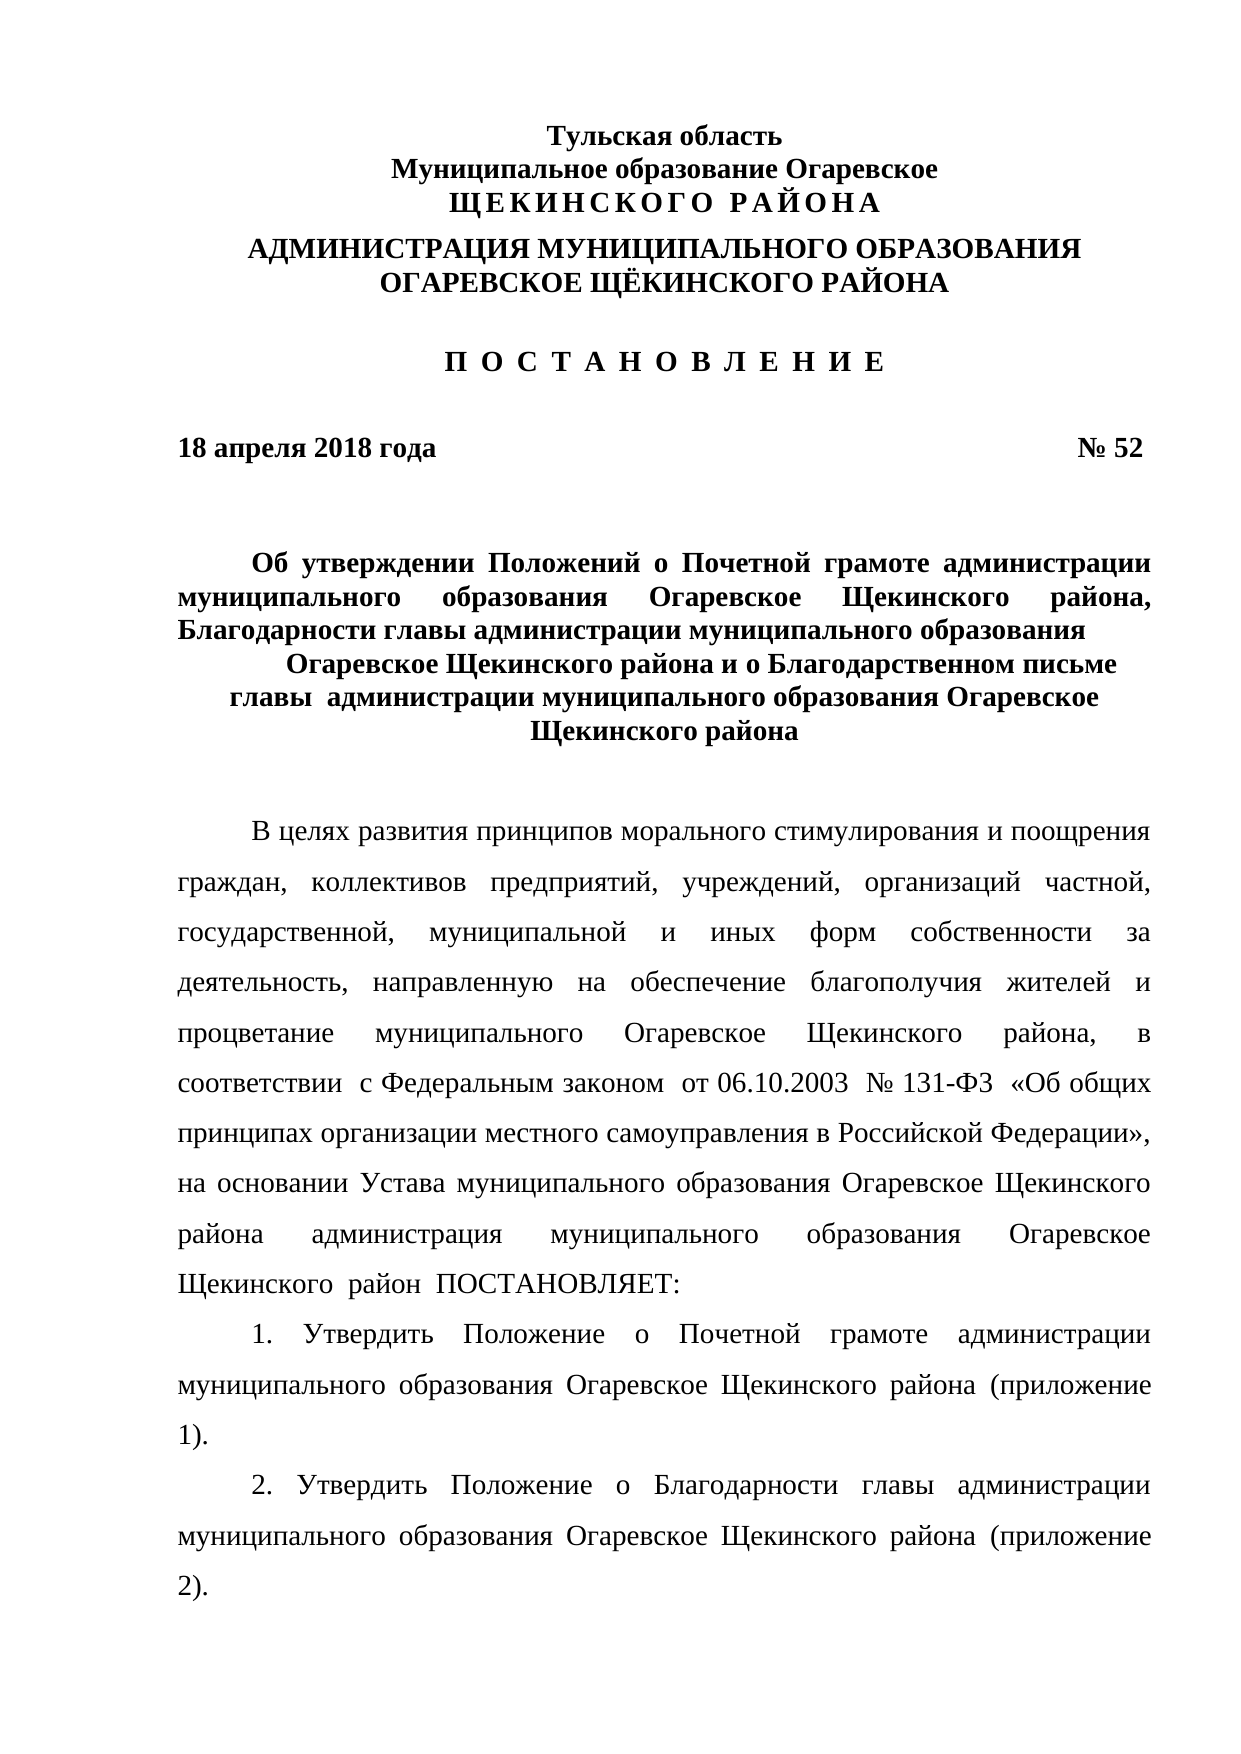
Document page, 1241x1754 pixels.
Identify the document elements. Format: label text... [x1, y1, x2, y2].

subtitle Об утверждении Положений о Почетной грамоте администрации муниципального образования Огаревское Щекинского района, Благодарности главы администрации муниципального образования [177, 545, 1152, 646]
text Тульская область [177, 118, 1152, 152]
text ЩЕКИНСКОГО РАЙОНА [177, 185, 1152, 219]
text 2. Утвердить Положение о Благодарности главы администрации муниципального образования Огаревское Щекинского района (приложение 2). [177, 1467, 1152, 1602]
text АДМИНИСТРАЦИЯ МУНИЦИПАЛЬНОГО ОБРАЗОВАНИЯ ОГАРЕВСКОЕ ЩЁКИНСКОГО РАЙОНА [177, 231, 1152, 298]
subtitle Огаревское Щекинского района и о Благодарственном письме главы администрации муниципального образования Огаревское Щекинского района [177, 646, 1152, 746]
text В целях развития принципов морального стимулирования и поощрения граждан, коллективов предприятий, учреждений, организаций частной, государственной, муниципальной и иных форм собственности за деятельность, направленную на обеспечение благополучия жителей и процветание муниципального Огаревское Щекинского района, в соответствии с Федеральным законом от 06.10.2003 № 131-Ф3 «Об общих принципах организации местного самоуправления в Российской Федерации», на основании Устава муниципального образования Огаревское Щекинского района администрация муниципального образования Огаревское Щекинского район ПОСТАНОВЛЯЕТ: [177, 813, 1152, 1300]
text П О С Т А Н О В Л Е Н И Е [177, 344, 1152, 378]
text 18 апреля 2018 года № 52 [177, 430, 1152, 464]
text 1. Утвердить Положение о Почетной грамоте администрации муниципального образования Огаревское Щекинского района (приложение 1). [177, 1317, 1152, 1451]
text Муниципальное образование Огаревское [177, 152, 1152, 185]
